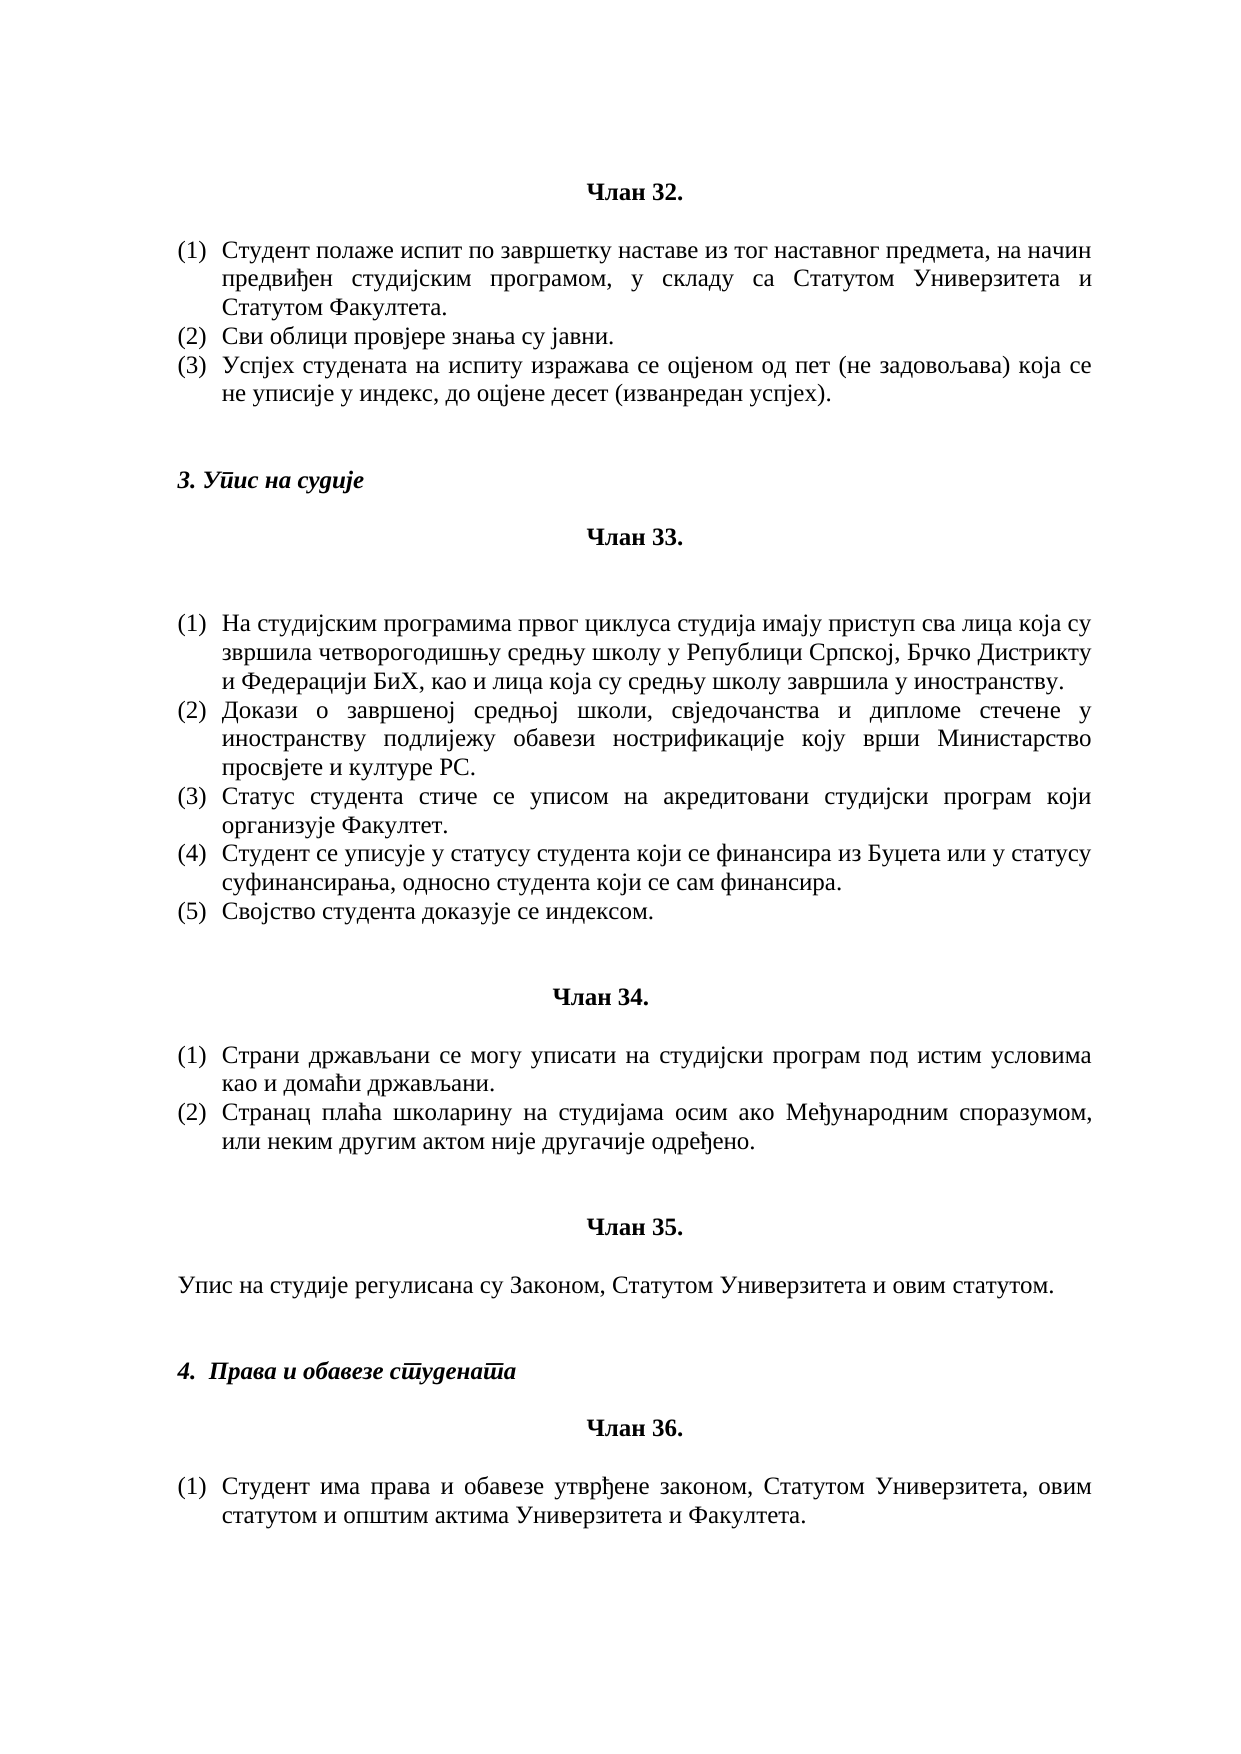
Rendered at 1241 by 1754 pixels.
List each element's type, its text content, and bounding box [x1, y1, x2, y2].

text Члан 36. [177, 1413, 1092, 1442]
list Страни држављани се могу уписати на студијски програм под истим условима као и домаћи држављани. [177, 1040, 1092, 1097]
list Студент се уписује у статусу студента који се финансира из Буџета или у статусу суфинансирања, односно студента који се сам финансира. [177, 838, 1092, 896]
text Члан 32. [177, 177, 1092, 206]
list Својство студента доказује се индексом. [177, 896, 1092, 925]
list Докази о завршеној средњој школи, свједочанства и дипломе стечене у иностранству подлијежу обавези нострификације коју врши Министарство просвјете и културе РС. [177, 695, 1092, 781]
text Члан 33. [177, 522, 1092, 551]
list Студент полаже испит по завршетку наставе из тог наставног предмета, на начин предвиђен студијским програмом, у складу са Статутом Универзитета и Статутом Факултета. [177, 235, 1092, 321]
text 4. Права и обавезе студената [177, 1356, 1092, 1385]
list Странац плаћа школарину на студијама осим ако Међународним споразумом, или неким другим актом није другачије одређено. [177, 1097, 1092, 1155]
text Члан 34. [177, 982, 1092, 1011]
list Сви облици провјере знања су јавни. [177, 321, 1092, 350]
list Студент има права и обавезе утврђене законом, Статутом Универзитета, овим статутом и општим актима Универзитета и Факултета. [177, 1471, 1092, 1528]
text Упис на студије регулисана су Законом, Статутом Универзитета и овим статутом. [177, 1270, 1092, 1298]
list Статус студента стиче се уписом на акредитовани студијски програм који организује Факултет. [177, 781, 1092, 838]
list На студијским програмима првог циклуса студија имају приступ сва лица која су звршила четворогодишњу средњу школу у Републици Српској, Брчко Дистрикту и Федерацији БиХ, као и лица која су средњу школу завршила у иностранству. [177, 608, 1092, 695]
text 3. Упис на судије [177, 465, 1092, 493]
text Члан 35. [177, 1212, 1092, 1241]
list Успјех студената на испиту изражава се оцјеном од пет (не задовољава) која се не уписије у индекс, до оцјене десет (изванредан успјех). [177, 350, 1092, 407]
